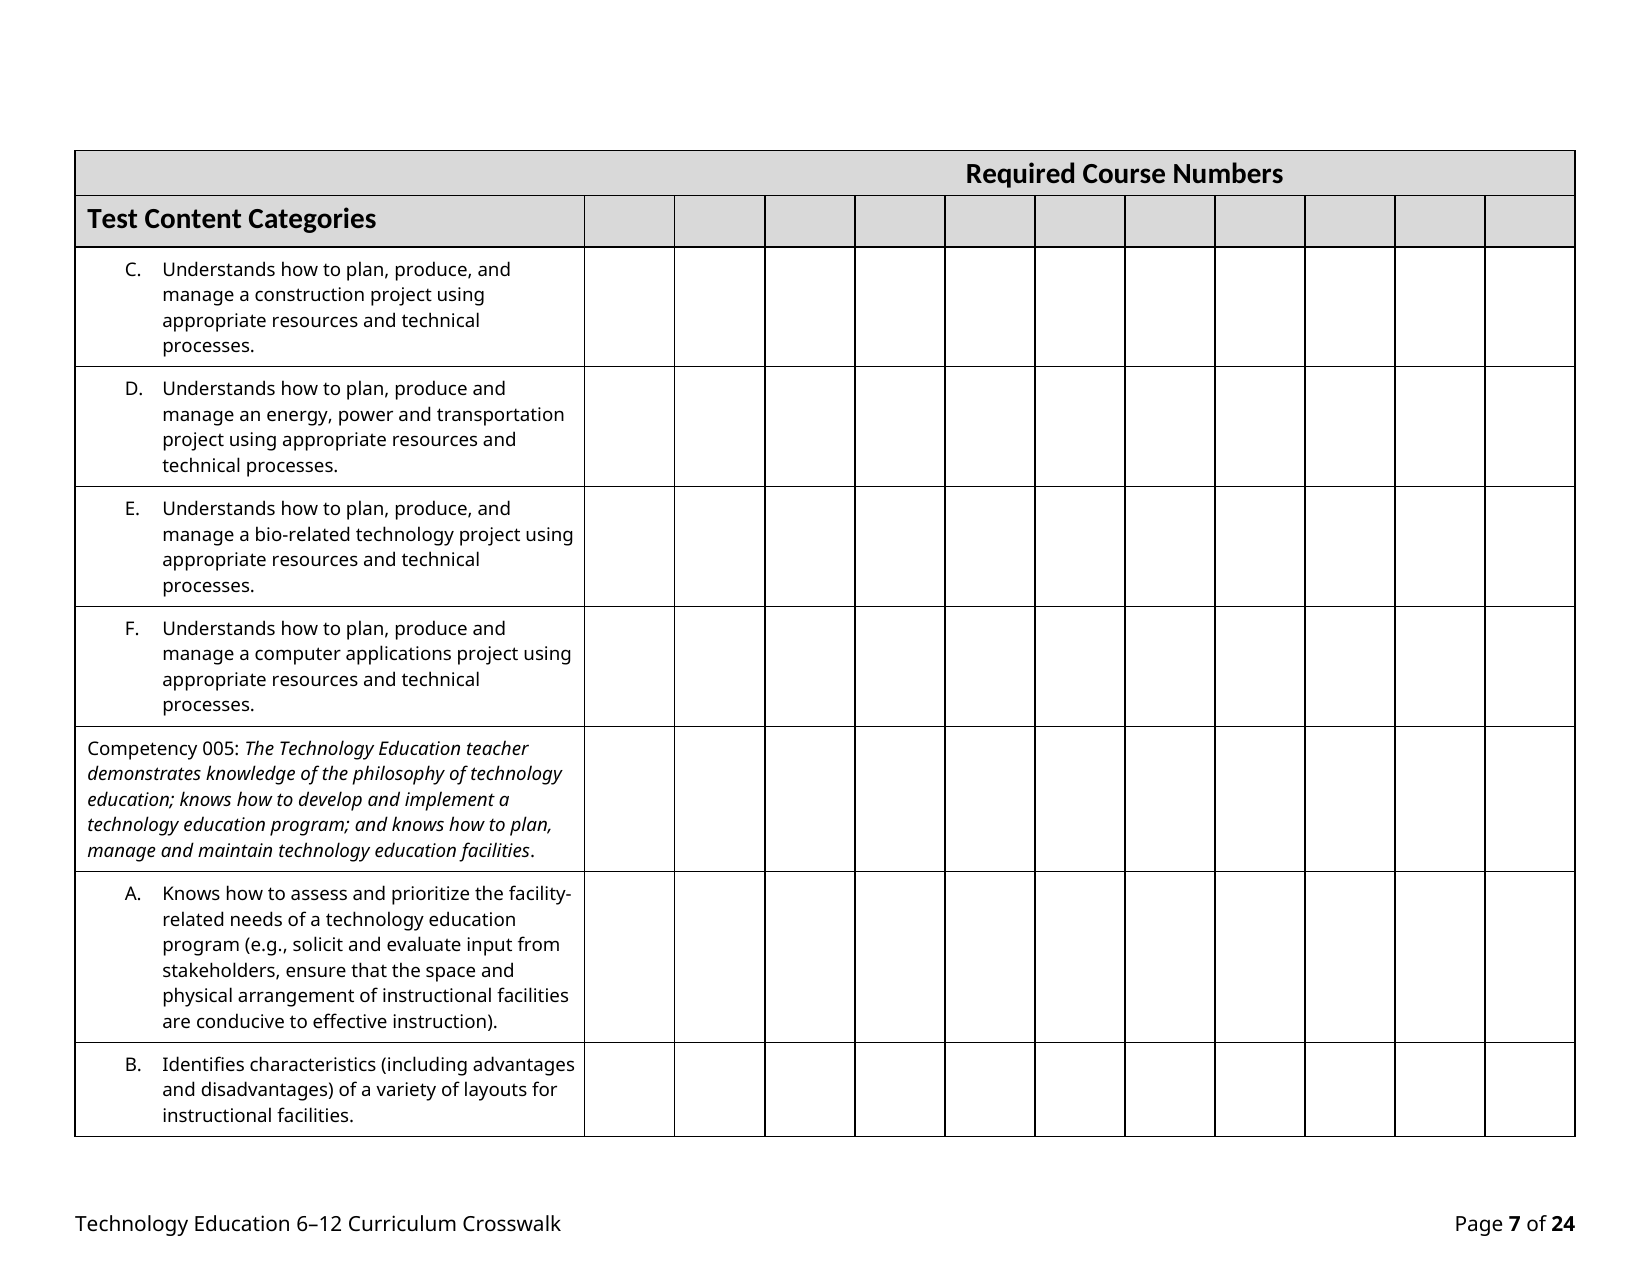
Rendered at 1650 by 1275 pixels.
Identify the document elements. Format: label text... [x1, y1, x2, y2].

table_cell [766, 196, 854, 246]
table_cell Test Content Categories [76, 196, 584, 246]
table_cell [1216, 1043, 1304, 1136]
table_cell [1486, 248, 1574, 366]
table_cell [585, 367, 674, 486]
table_cell [1036, 248, 1124, 366]
table_cell [1126, 1043, 1214, 1136]
table_cell [1216, 872, 1304, 1042]
table_cell [675, 607, 764, 726]
table_cell [1396, 196, 1484, 246]
table_cell [1216, 196, 1304, 246]
table_cell [946, 1043, 1034, 1136]
table_cell [1126, 727, 1214, 871]
table_cell [1396, 607, 1484, 726]
table_cell [1036, 367, 1124, 486]
table_cell [675, 727, 764, 871]
table_cell [1486, 872, 1574, 1042]
table_cell [585, 248, 674, 366]
table_cell Competency 005: The Technology Education teacher demonstrates knowledge of the philosophy of technology education; knows how to develop and implement a technology education program; and knows how to plan, manage and maintain technology education facilities. [76, 727, 584, 871]
table_cell [946, 196, 1034, 246]
table_cell [856, 607, 944, 726]
table_cell [1306, 727, 1394, 871]
table_cell [856, 196, 944, 246]
table_cell [1306, 872, 1394, 1042]
table_cell Understands how to plan, produce and manage an energy, power and transportation project using appropriate resources and technical processes. [76, 367, 584, 486]
table_cell [1126, 196, 1214, 246]
table_cell [1126, 487, 1214, 606]
table_cell [1126, 248, 1214, 366]
table_cell [1036, 607, 1124, 726]
table_cell [675, 367, 764, 486]
table_cell [1036, 487, 1124, 606]
table_cell [1306, 196, 1394, 246]
table_cell [1396, 367, 1484, 486]
table_cell [946, 872, 1034, 1042]
table_cell [946, 487, 1034, 606]
table_cell [1036, 872, 1124, 1042]
table_cell [1486, 487, 1574, 606]
table_cell [1036, 1043, 1124, 1136]
table_cell Identifies characteristics (including advantages and disadvantages) of a variety of layouts for instructional facilities. [76, 1043, 584, 1136]
table_cell Understands how to plan, produce, and manage a bio-related technology project using appropriate resources and technical processes. [76, 487, 584, 606]
table_cell [946, 367, 1034, 486]
table_cell [856, 248, 944, 366]
table_cell [1486, 367, 1574, 486]
table_cell [766, 248, 854, 366]
table_cell [675, 1043, 764, 1136]
table_cell [1306, 367, 1394, 486]
table_cell [1216, 248, 1304, 366]
table_cell [1036, 196, 1124, 246]
table_cell [946, 248, 1034, 366]
table_cell [766, 727, 854, 871]
table_cell [1306, 607, 1394, 726]
table_cell [766, 607, 854, 726]
table_cell [1396, 727, 1484, 871]
table_cell [856, 727, 944, 871]
table_cell Knows how to assess and prioritize the facility-related needs of a technology education program (e.g., solicit and evaluate input from stakeholders, ensure that the space and physical arrangement of instructional facilities are conducive to effective instruction). [76, 872, 584, 1042]
table_header Required Course Numbers [76, 151, 1574, 195]
table_cell [675, 487, 764, 606]
table_cell [1126, 607, 1214, 726]
table_cell [1036, 727, 1124, 871]
table_cell [1486, 196, 1574, 246]
table_cell [856, 487, 944, 606]
table_cell [1396, 248, 1484, 366]
table_cell [1306, 248, 1394, 366]
table_cell [1126, 367, 1214, 486]
table_cell [1396, 872, 1484, 1042]
table_cell [1216, 727, 1304, 871]
table_cell [1486, 607, 1574, 726]
table_cell [1306, 1043, 1394, 1136]
table_cell [766, 367, 854, 486]
table_cell [766, 872, 854, 1042]
table_cell [1486, 727, 1574, 871]
table_cell [1216, 607, 1304, 726]
table_cell [766, 1043, 854, 1136]
table_cell [1216, 367, 1304, 486]
table_cell [856, 1043, 944, 1136]
table_cell Understands how to plan, produce, and manage a construction project using appropriate resources and technical processes. [76, 248, 584, 366]
table_cell [585, 1043, 674, 1136]
table_cell [856, 872, 944, 1042]
table_cell [675, 872, 764, 1042]
table_cell [946, 727, 1034, 871]
table_cell [585, 607, 674, 726]
table_cell [585, 196, 674, 246]
table_cell [1396, 1043, 1484, 1136]
table_cell [675, 196, 764, 246]
table_cell Understands how to plan, produce and manage a computer applications project using appropriate resources and technical processes. [76, 607, 584, 726]
table_cell [585, 727, 674, 871]
table_cell [585, 487, 674, 606]
table_cell [585, 872, 674, 1042]
table_cell [1486, 1043, 1574, 1136]
table_cell [766, 487, 854, 606]
table_cell [856, 367, 944, 486]
table_cell [1126, 872, 1214, 1042]
table_cell [1216, 487, 1304, 606]
table_cell [946, 607, 1034, 726]
table_cell [1396, 487, 1484, 606]
table_cell [675, 248, 764, 366]
table_cell [1306, 487, 1394, 606]
